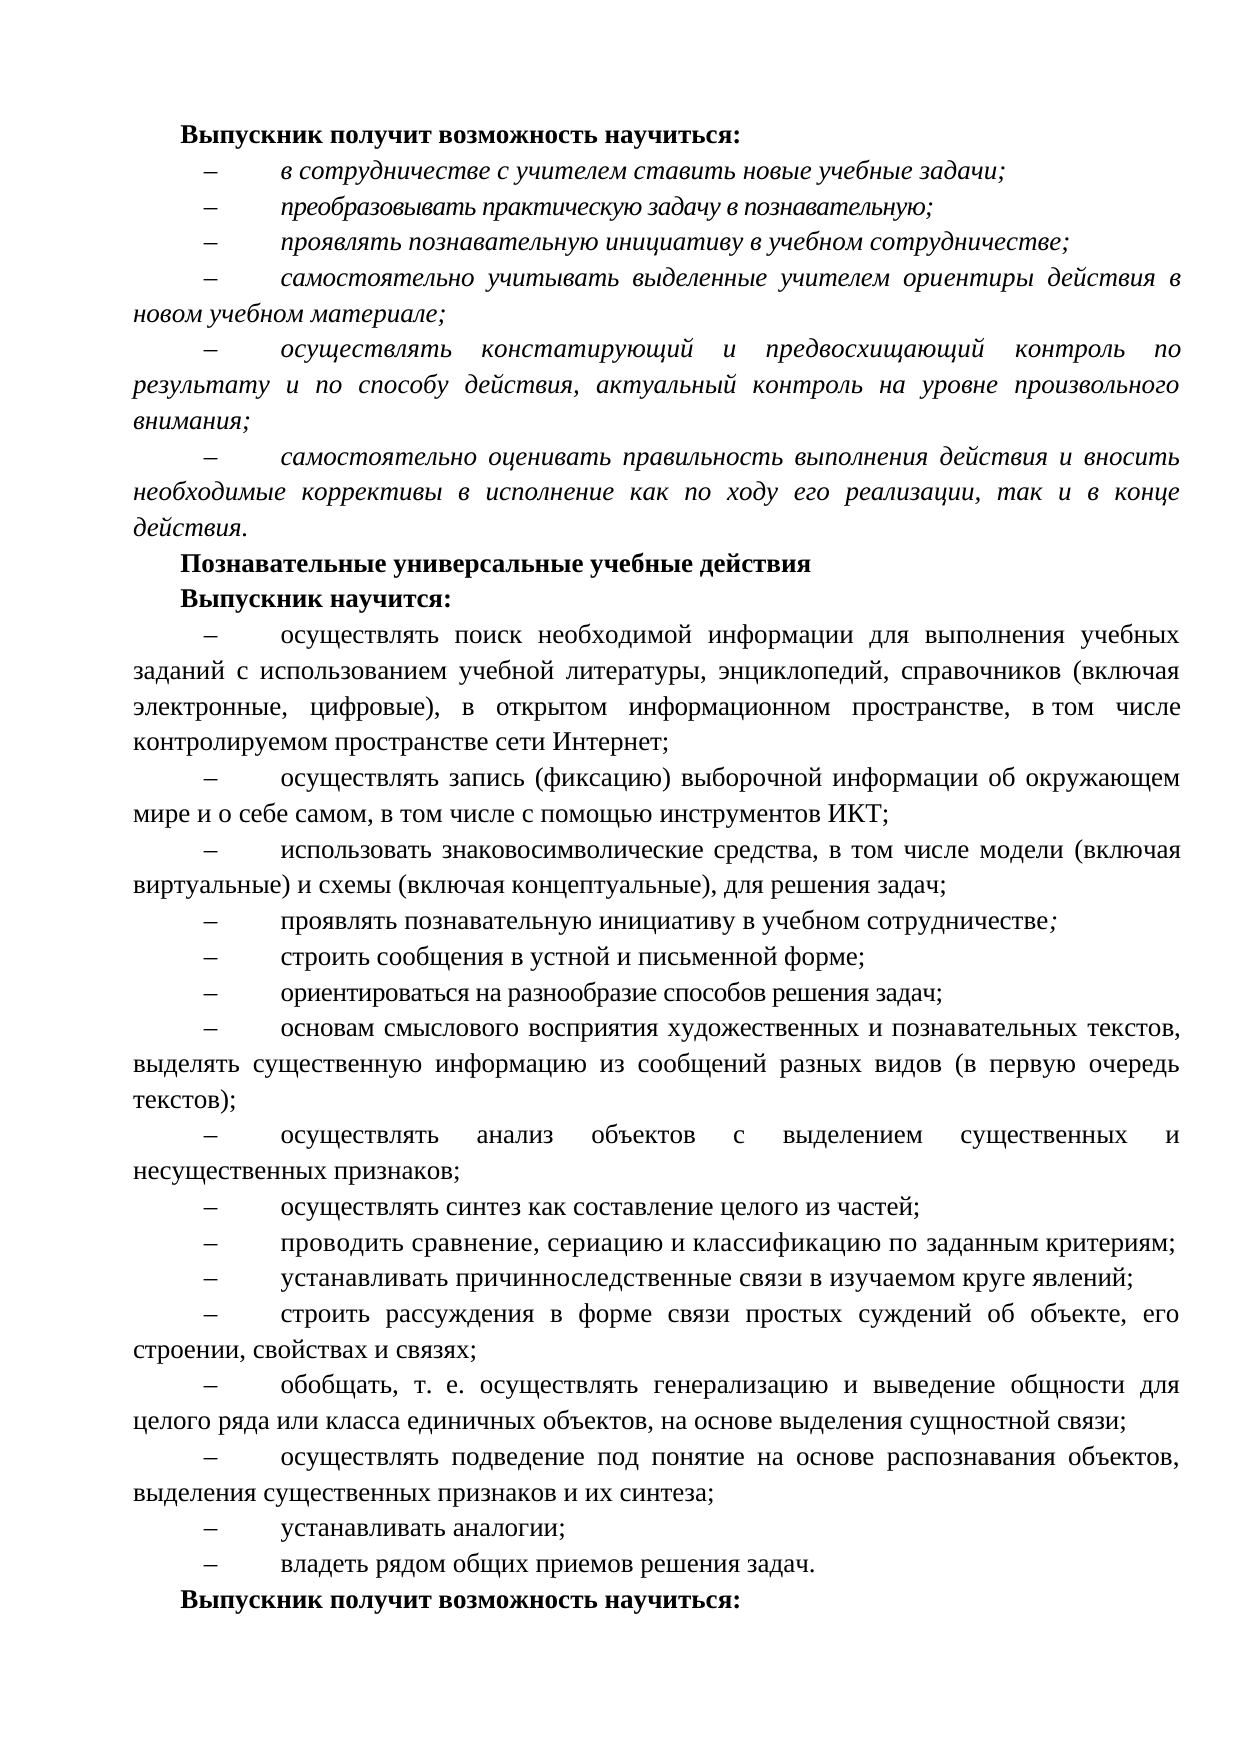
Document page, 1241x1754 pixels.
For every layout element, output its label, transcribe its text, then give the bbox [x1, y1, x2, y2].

list проявлять познавательную инициативу в учебном сотрудничестве; [133, 904, 1181, 935]
list самостоятельно оценивать правильность выполнения действия и вносить необходимые коррективы в исполнение как по ходу его реализации, так и в конце действия. [133, 440, 1181, 542]
list устанавливать аналогии; [133, 1512, 1181, 1543]
list строить сообщения в устной и письменной форме; [133, 940, 1181, 971]
text Выпускник получит возможность научиться: [180, 118, 1181, 149]
text Выпускник научится: [133, 583, 1181, 614]
list обобщать, т. е. осуществлять генерализацию и выведение общности для целого ряда или класса единичных объектов, на основе выделения сущностной связи; [133, 1369, 1181, 1436]
list осуществлять запись (фиксацию) выборочной информации об окружающем мире и о себе самом, в том числе с помощью инструментов ИКТ; [133, 761, 1181, 828]
list осуществлять анализ объектов с выделением существенных и несущественных признаков; [133, 1118, 1181, 1185]
list ориентироваться на разнообразие способов решения задач; [133, 976, 1181, 1007]
list проявлять познавательную инициативу в учебном сотрудничестве; [133, 225, 1181, 256]
list использовать знаково­символические средства, в том числе модели (включая виртуальные) и схемы (включая концептуальные), для решения задач; [133, 833, 1181, 899]
list самостоятельно учитывать выделенные учителем ориентиры действия в новом учебном материале; [133, 261, 1181, 328]
text Познавательные универсальные учебные действия [133, 547, 1181, 578]
list в сотрудничестве с учителем ставить новые учебные задачи; [133, 154, 1181, 185]
list устанавливать причинно­следственные связи в изучаемом круге явлений; [133, 1261, 1181, 1293]
list преобразовывать практическую задачу в познавательную; [133, 189, 1181, 221]
list осуществлять синтез как составление целого из частей; [133, 1190, 1181, 1221]
list владеть рядом общих приемов решения задач. [133, 1547, 1181, 1578]
list осуществлять подведение под понятие на основе распознавания объектов, выделения существенных признаков и их синтеза; [133, 1440, 1181, 1507]
text Выпускник получит возможность научиться: [133, 1583, 1181, 1614]
list осуществлять констатирующий и предвосхищающий контроль по результату и по способу действия, актуальный контроль на уровне произвольного внимания; [133, 332, 1181, 435]
list строить рассуждения в форме связи простых суждений об объекте, его строении, свойствах и связях; [133, 1297, 1181, 1364]
list основам смыслового восприятия художественных и познавательных текстов, выделять существенную информацию из сообщений разных видов (в первую очередь текстов); [133, 1011, 1181, 1114]
list проводить сравнение, сериацию и классификацию по заданным критериям; [133, 1226, 1181, 1257]
list осуществлять поиск необходимой информации для выполнения учебных заданий с использованием учебной литературы, энциклопедий, справочников (включая электронные, цифровые), в открытом информационном пространстве, в том числе контролируемом пространстве сети Интернет; [133, 618, 1181, 757]
